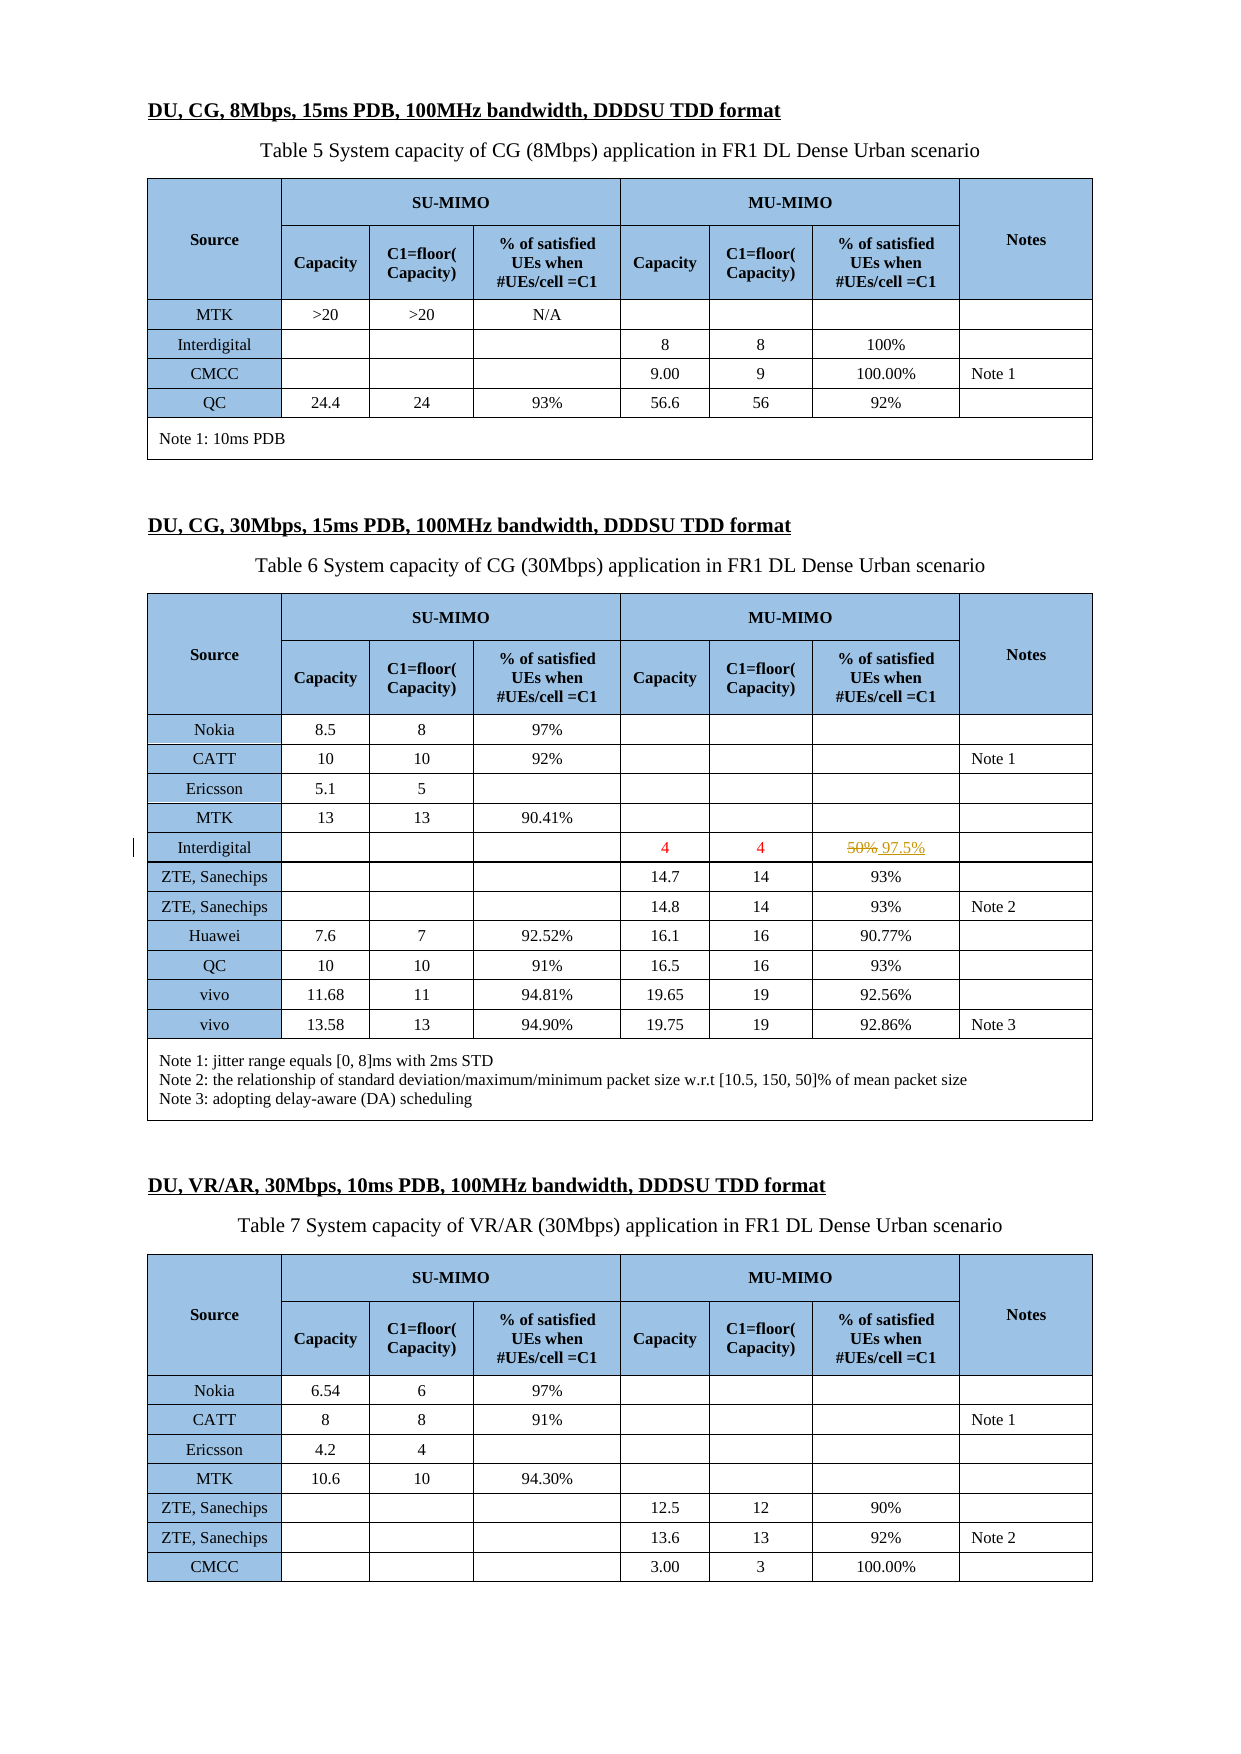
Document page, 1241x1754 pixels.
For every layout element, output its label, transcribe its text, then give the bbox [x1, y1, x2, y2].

table_cell 10.6 [282, 1464, 369, 1493]
table_cell [474, 1553, 620, 1581]
table_cell >20 [370, 300, 473, 329]
table_cell [813, 745, 959, 773]
table_cell [621, 774, 709, 802]
table_cell 24.4 [282, 389, 369, 417]
table_cell [474, 330, 620, 358]
table_cell 92.52% [474, 921, 620, 950]
table_cell 10 [282, 745, 369, 773]
table_cell ZTE, Sanechips [148, 863, 281, 891]
table_cell Ericsson [148, 1435, 281, 1463]
table_cell [621, 1405, 709, 1434]
table_cell Nokia [148, 1376, 281, 1404]
table_cell % of satisfied UEs when #UEs/cell =C1 [813, 641, 959, 714]
table_cell [282, 359, 369, 388]
table_cell Huawei [148, 921, 281, 950]
table_cell [474, 1435, 620, 1463]
table_cell 9 [710, 359, 812, 388]
table_cell 19 [710, 980, 812, 1009]
table_cell 92.86% [813, 1010, 959, 1038]
table_cell [710, 1435, 812, 1463]
table_cell CMCC [148, 1553, 281, 1581]
table_cell [813, 1464, 959, 1493]
table_cell Capacity [621, 1302, 709, 1375]
table_cell [370, 1553, 473, 1581]
table_cell [960, 951, 1092, 979]
table_cell [813, 804, 959, 832]
table_cell MTK [148, 1464, 281, 1493]
table_cell vivo [148, 980, 281, 1009]
table_cell 4 [621, 833, 709, 861]
table_cell MTK [148, 300, 281, 329]
table_cell [813, 715, 959, 743]
table_cell [960, 980, 1092, 1009]
table_cell C1=floor(Capacity) [710, 226, 812, 299]
table_cell 90% [813, 1494, 959, 1522]
table_cell [621, 804, 709, 832]
table_cell Note 2 [960, 892, 1092, 920]
table_cell 13 [370, 804, 473, 832]
table_cell Capacity [621, 641, 709, 714]
table_cell ZTE, Sanechips [148, 1494, 281, 1522]
table_cell [813, 1376, 959, 1404]
table_cell 93% [474, 389, 620, 417]
table_cell [474, 1523, 620, 1552]
table_cell 92% [813, 389, 959, 417]
table_cell 9.00 [621, 359, 709, 388]
table_cell [474, 1494, 620, 1522]
table_cell C1=floor(Capacity) [370, 641, 473, 714]
text Table 7 System capacity of VR/AR (30Mbps) application in FR1 DL Dense Urban scenario [148, 1213, 1092, 1237]
table_cell 97% [474, 1376, 620, 1404]
table_cell Note 1 [960, 1405, 1092, 1434]
table_cell [474, 892, 620, 920]
table_cell 19 [710, 1010, 812, 1038]
table_cell 93% [813, 951, 959, 979]
table_cell [960, 1464, 1092, 1493]
table_cell 12 [710, 1494, 812, 1522]
table_cell QC [148, 951, 281, 979]
table_cell [474, 863, 620, 891]
table_cell 93% [813, 863, 959, 891]
table_cell 6 [370, 1376, 473, 1404]
table_header MU-MIMO [621, 1255, 959, 1301]
table_cell 19.65 [621, 980, 709, 1009]
table_cell ZTE, Sanechips [148, 892, 281, 920]
table_cell [282, 330, 369, 358]
table_cell [282, 892, 369, 920]
table_cell [960, 1435, 1092, 1463]
table_cell [813, 833, 959, 861]
table_cell 92% [474, 745, 620, 773]
table_cell 94.90% [474, 1010, 620, 1038]
table_cell 94.81% [474, 980, 620, 1009]
table_cell 90.41% [474, 804, 620, 832]
table_cell [621, 1376, 709, 1404]
table_cell [710, 804, 812, 832]
table_cell 4.2 [282, 1435, 369, 1463]
table_cell 13.58 [282, 1010, 369, 1038]
table_cell [960, 715, 1092, 743]
table_cell Interdigital [148, 833, 281, 861]
table_cell % of satisfied UEs when #UEs/cell =C1 [474, 226, 620, 299]
table_cell Note 3 [960, 1010, 1092, 1038]
table_cell 92.56% [813, 980, 959, 1009]
table_cell [813, 300, 959, 329]
table_cell 100.00% [813, 359, 959, 388]
table_cell 16 [710, 921, 812, 950]
table_cell 16.1 [621, 921, 709, 950]
table_cell 14.8 [621, 892, 709, 920]
table_cell 100.00% [813, 1553, 959, 1581]
table_header SU-MIMO [282, 179, 620, 225]
table_cell Capacity [282, 641, 369, 714]
table_cell % of satisfied UEs when #UEs/cell =C1 [813, 226, 959, 299]
table_cell 7 [370, 921, 473, 950]
table_cell [960, 1553, 1092, 1581]
table_cell [813, 1435, 959, 1463]
table_cell CATT [148, 1405, 281, 1434]
table_header Notes [960, 1255, 1092, 1375]
text DU, VR/AR, 30Mbps, 10ms PDB, 100MHz bandwidth, DDDSU TDD format [148, 1173, 1092, 1197]
table_cell [710, 1464, 812, 1493]
table_cell [710, 745, 812, 773]
table_cell 90.77% [813, 921, 959, 950]
table_cell [960, 330, 1092, 358]
table_cell [960, 804, 1092, 832]
table_header Notes [960, 594, 1092, 714]
text DU, CG, 30Mbps, 15ms PDB, 100MHz bandwidth, DDDSU TDD format [148, 513, 1092, 537]
table_cell 3 [710, 1553, 812, 1581]
table_cell 10 [370, 1464, 473, 1493]
table_cell [474, 359, 620, 388]
table_header Source [148, 1255, 281, 1375]
table_cell Capacity [282, 1302, 369, 1375]
table_cell Capacity [621, 226, 709, 299]
table_cell 92% [813, 1523, 959, 1552]
table_cell 3.00 [621, 1553, 709, 1581]
table_cell [960, 774, 1092, 802]
table_cell [282, 833, 369, 861]
table_cell MTK [148, 804, 281, 832]
table_header SU-MIMO [282, 1255, 620, 1301]
table_cell C1=floor(Capacity) [710, 641, 812, 714]
table_cell Note 1 [960, 745, 1092, 773]
table_cell 8 [621, 330, 709, 358]
table_cell [621, 300, 709, 329]
table_cell [960, 833, 1092, 861]
table_cell 14.7 [621, 863, 709, 891]
table_cell 12.5 [621, 1494, 709, 1522]
table_cell Interdigital [148, 330, 281, 358]
table_cell [960, 1376, 1092, 1404]
table_cell 94.30% [474, 1464, 620, 1493]
text DU, CG, 8Mbps, 15ms PDB, 100MHz bandwidth, DDDSU TDD format [148, 98, 1092, 122]
table_cell 8 [370, 715, 473, 743]
table_cell [710, 1376, 812, 1404]
table_cell 8 [370, 1405, 473, 1434]
table_cell [813, 774, 959, 802]
table_cell Note 2 [960, 1523, 1092, 1552]
table_cell [960, 389, 1092, 417]
table_cell Nokia [148, 715, 281, 743]
table_cell 91% [474, 1405, 620, 1434]
table_cell [960, 1494, 1092, 1522]
table_cell CATT [148, 745, 281, 773]
table_cell >20 [282, 300, 369, 329]
table_cell [370, 359, 473, 388]
table_cell 10 [282, 951, 369, 979]
table_cell 24 [370, 389, 473, 417]
table_cell CMCC [148, 359, 281, 388]
table_cell 56.6 [621, 389, 709, 417]
table_cell C1=floor(Capacity) [370, 226, 473, 299]
table_cell QC [148, 389, 281, 417]
table_cell [282, 1523, 369, 1552]
table_cell 10 [370, 745, 473, 773]
table_cell N/A [474, 300, 620, 329]
table_cell % of satisfied UEs when #UEs/cell =C1 [474, 641, 620, 714]
table_cell 8 [710, 330, 812, 358]
table_cell 16 [710, 951, 812, 979]
table_cell 14 [710, 863, 812, 891]
table_cell 13 [370, 1010, 473, 1038]
table_cell [370, 833, 473, 861]
table_cell Note 1 [960, 359, 1092, 388]
table_cell [813, 1405, 959, 1434]
table_cell % of satisfied UEs when #UEs/cell =C1 [474, 1302, 620, 1375]
table_cell ZTE, Sanechips [148, 1523, 281, 1552]
table_cell 11.68 [282, 980, 369, 1009]
table_cell 100% [813, 330, 959, 358]
table_cell 8 [282, 1405, 369, 1434]
table_cell 10 [370, 951, 473, 979]
text Table 5 System capacity of CG (8Mbps) application in FR1 DL Dense Urban scenario [148, 138, 1092, 162]
table_cell [960, 300, 1092, 329]
table_cell [710, 715, 812, 743]
table_cell 16.5 [621, 951, 709, 979]
table_cell 19.75 [621, 1010, 709, 1038]
table_cell Capacity [282, 226, 369, 299]
table_cell [621, 1435, 709, 1463]
table_cell % of satisfied UEs when #UEs/cell =C1 [813, 1302, 959, 1375]
table_cell Ericsson [148, 774, 281, 802]
table_cell 4 [710, 833, 812, 861]
table_cell C1=floor(Capacity) [710, 1302, 812, 1375]
table_cell [370, 1494, 473, 1522]
table_cell [282, 1553, 369, 1581]
table_cell 97% [474, 715, 620, 743]
table_cell 93% [813, 892, 959, 920]
table_cell [710, 774, 812, 802]
table_cell [370, 892, 473, 920]
table_cell [370, 1523, 473, 1552]
table_cell 5.1 [282, 774, 369, 802]
table_header MU-MIMO [621, 179, 959, 225]
table_cell [282, 1494, 369, 1522]
table_cell [960, 863, 1092, 891]
table_cell 11 [370, 980, 473, 1009]
table_cell [621, 1464, 709, 1493]
table_cell [474, 833, 620, 861]
table_cell 13.6 [621, 1523, 709, 1552]
table_cell 13 [710, 1523, 812, 1552]
table_cell vivo [148, 1010, 281, 1038]
table_header SU-MIMO [282, 594, 620, 640]
table_cell [710, 1405, 812, 1434]
table_header Notes [960, 179, 1092, 299]
table_cell 6.54 [282, 1376, 369, 1404]
table_cell [621, 715, 709, 743]
table_cell 7.6 [282, 921, 369, 950]
table_cell [960, 921, 1092, 950]
text Table 6 System capacity of CG (30Mbps) application in FR1 DL Dense Urban scenario [148, 553, 1092, 577]
table_cell [710, 300, 812, 329]
table_cell 4 [370, 1435, 473, 1463]
table_cell 14 [710, 892, 812, 920]
table_header Source [148, 179, 281, 299]
table_header MU-MIMO [621, 594, 959, 640]
table_cell Note 1: jitter range equals [0, 8]ms with 2ms STD Note 2: the relationship of standard deviation/maximum/minimum packet size w.r.t [10.5, 150, 50]% of mean packet size Note 3: adopting delay-aware (DA) scheduling [148, 1039, 1092, 1120]
table_cell 5 [370, 774, 473, 802]
table_cell [474, 774, 620, 802]
table_cell 56 [710, 389, 812, 417]
table_cell [370, 330, 473, 358]
table_cell 91% [474, 951, 620, 979]
table_header Source [148, 594, 281, 714]
table_cell 13 [282, 804, 369, 832]
table_cell 8.5 [282, 715, 369, 743]
table_cell Note 1: 10ms PDB [148, 418, 1092, 459]
table_cell [282, 863, 369, 891]
table_cell C1=floor(Capacity) [370, 1302, 473, 1375]
table_cell [621, 745, 709, 773]
table_cell [370, 863, 473, 891]
